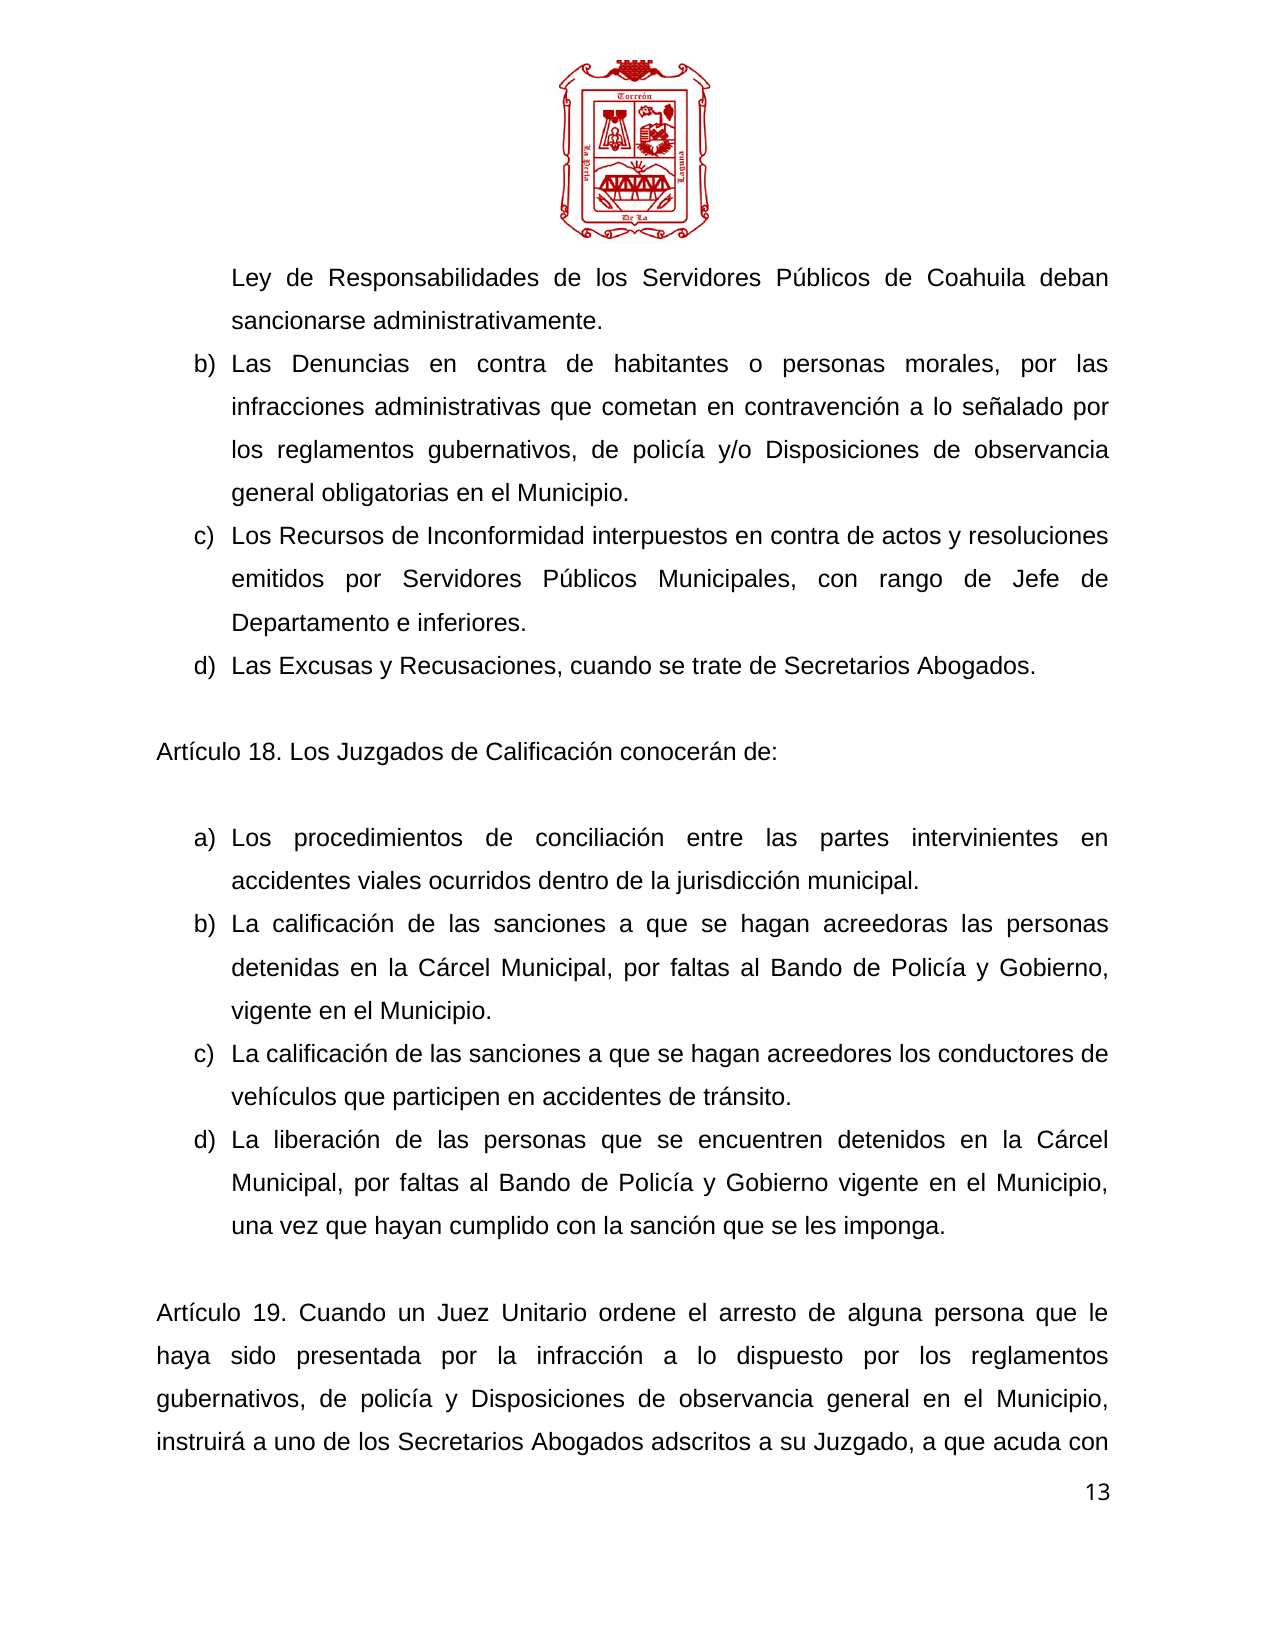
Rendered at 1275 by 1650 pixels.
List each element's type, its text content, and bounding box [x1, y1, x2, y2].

list Las Excusas y Recusaciones, cuando se trate de Secretarios Abogados. [194, 651, 1110, 679]
list Los procedimientos de conciliación entre las partes intervinientes en accidentes viales ocurridos dentro de la jurisdicción municipal. [194, 823, 1110, 895]
list La calificación de las sanciones a que se hagan acreedoras las personas detenidas en la Cárcel Municipal, por faltas al Bando de Policía y Gobierno, vigente en el Municipio. [194, 909, 1110, 1024]
list Las Denuncias en contra de habitantes o personas morales, por las infracciones administrativas que cometan en contravención a lo señalado por los reglamentos gubernativos, de policía y/o Disposiciones de observancia general obligatorias en el Municipio. [194, 349, 1110, 507]
text Artículo 18. Los Juzgados de Calificación conocerán de: [156, 737, 1110, 766]
list La calificación de las sanciones a que se hagan acreedores los conductores de vehículos que participen en accidentes de tránsito. [194, 1039, 1110, 1111]
picture [536, 54, 731, 244]
list La liberación de las personas que se encuentren detenidos en la Cárcel Municipal, por faltas al Bando de Policía y Gobierno vigente en el Municipio, una vez que hayan cumplido con la sanción que se les imponga. [194, 1125, 1110, 1240]
list Los Recursos de Inconformidad interpuestos en contra de actos y resoluciones emitidos por Servidores Públicos Municipales, con rango de Jefe de Departamento e inferiores. [194, 521, 1110, 636]
